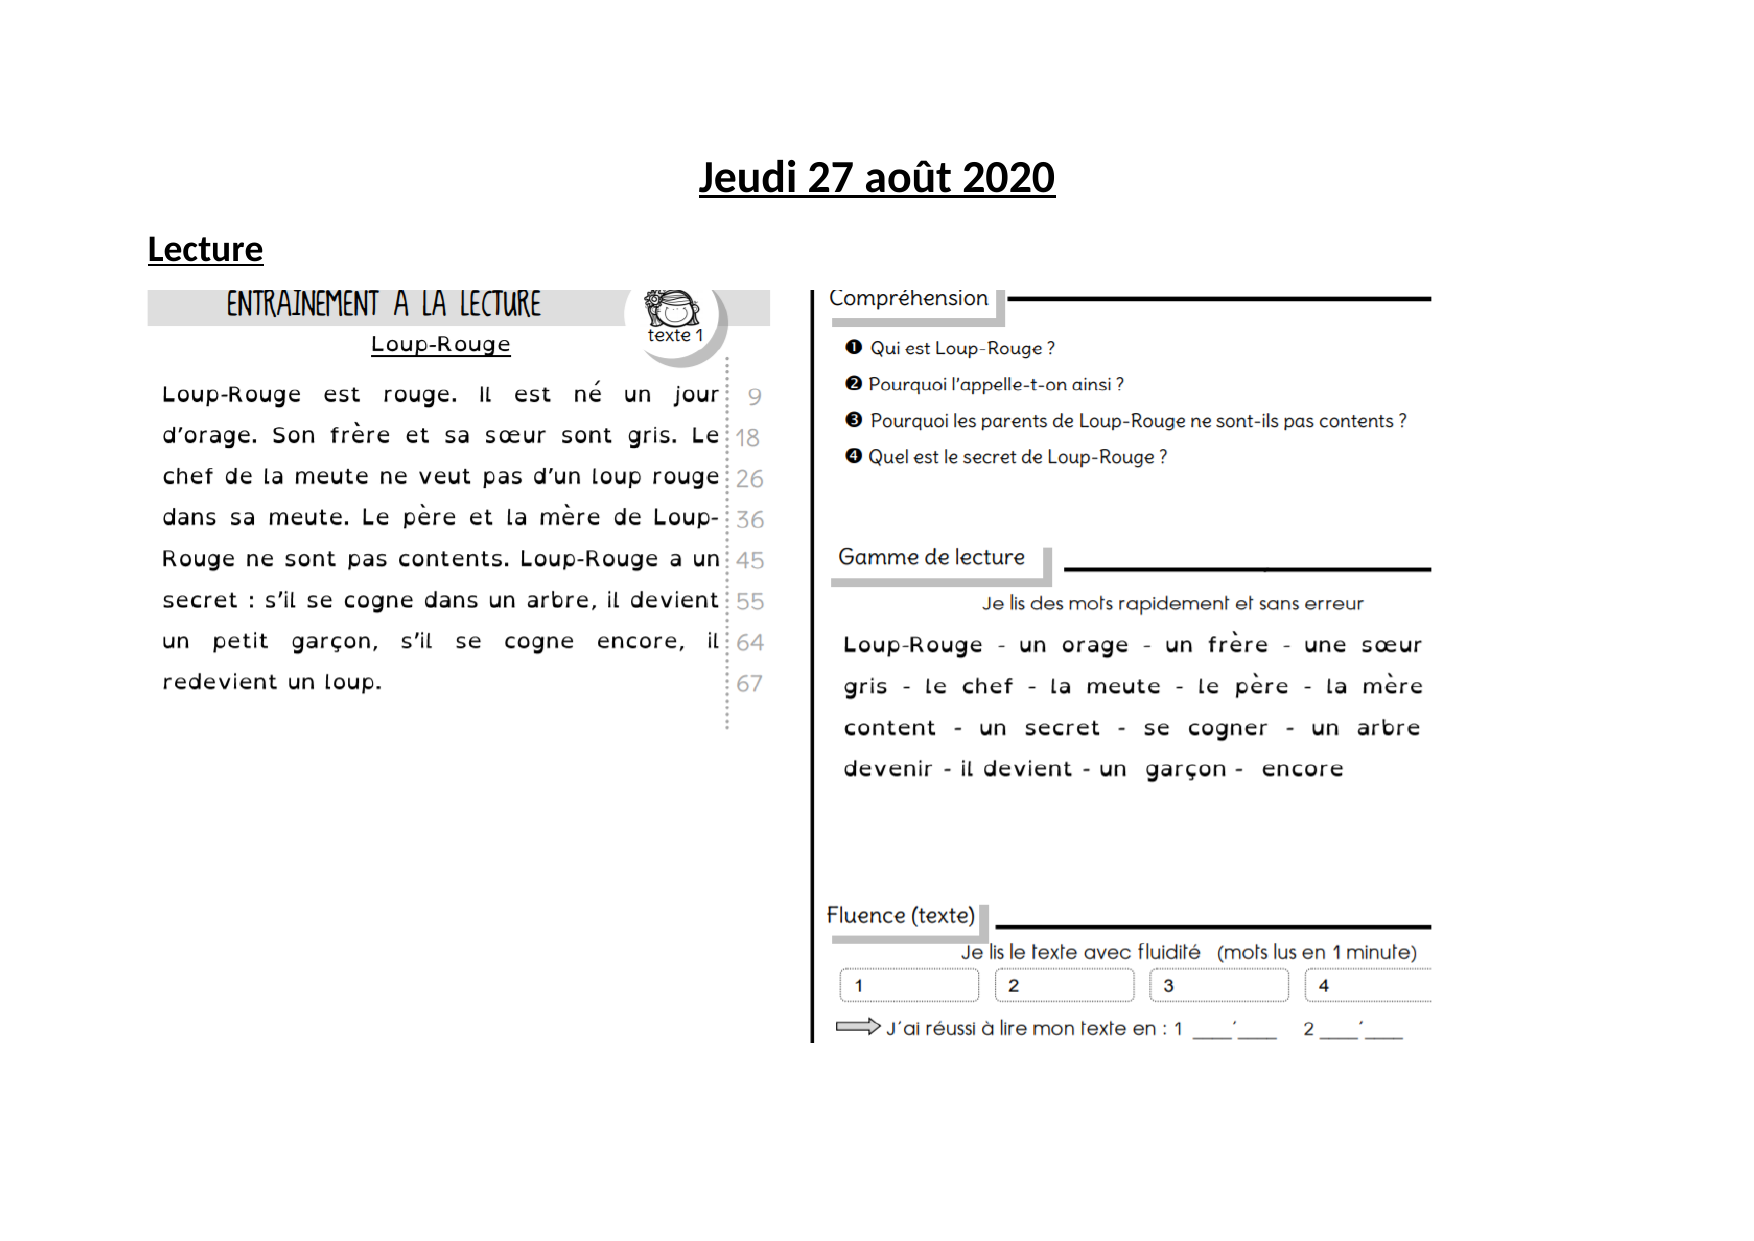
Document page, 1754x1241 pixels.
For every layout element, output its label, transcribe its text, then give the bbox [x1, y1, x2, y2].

picture [147, 290, 1432, 1043]
text Lecture [148, 224, 1606, 270]
text Jeudi 27 août 2020 [148, 148, 1606, 203]
